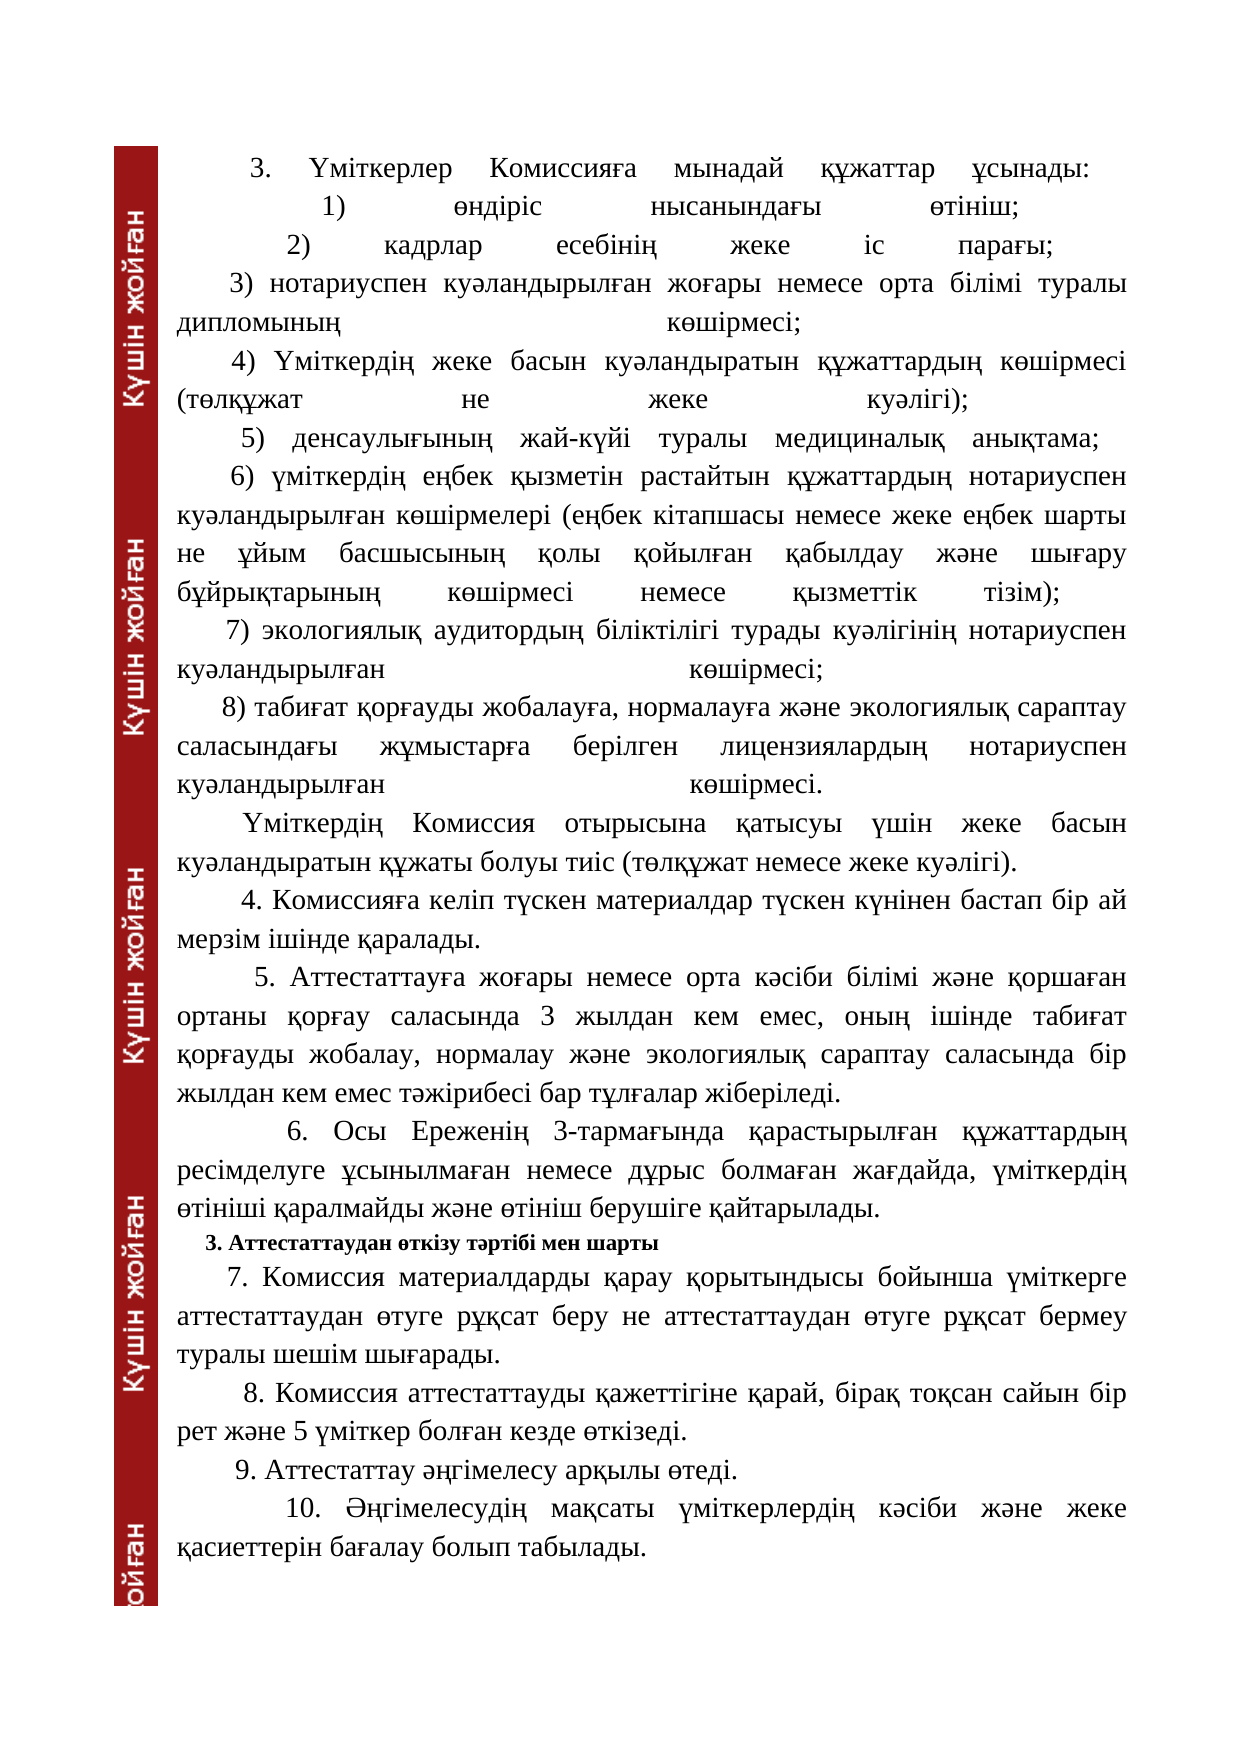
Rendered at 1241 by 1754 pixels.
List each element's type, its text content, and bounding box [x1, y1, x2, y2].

text 8. Комиссия аттестаттауды қажеттігіне қарай, бірақ тоқсан сайын бір рет және 5 үміткер болған кезде өткізеді. [112, 1375, 1128, 1447]
text 9. Аттестаттау әңгімелесу арқылы өтеді. [112, 1452, 1128, 1486]
picture [114, 954, 158, 959]
text 3. Аттестаттаудан өткізу тәртібі мен шарты [112, 1229, 1128, 1256]
picture [114, 1224, 158, 1229]
picture [114, 146, 158, 150]
picture [114, 1370, 158, 1375]
picture [114, 1563, 158, 1606]
text 10. Әңгімелесудің мақсаты үміткерлердің кәсіби және жеке қасиеттерін бағалау болып табылады. [112, 1491, 1128, 1563]
text 3. Үміткерлер Комиссияға мынадай құжаттар ұсынады: 1) өндіріс нысанындағы өтініш; 2) кадрлар есебінің жеке іс парағы; 3) нотариуспен куәландырылған жоғары немесе орта білімі туралы дипломының көшірмесі; 4) Үміткердің жеке басын куәландыратын құжаттардың көшірмесі (төлқұжат не жеке куәлігі); 5) денсаулығының жай-күйі туралы медициналық анықтама; 6) үміткердің еңбек қызметін растайтын құжаттардың нотариуспен куәландырылған көшірмелері (еңбек кітапшасы немесе жеке еңбек шарты не ұйым басшысының қолы қойылған қабылдау және шығару бұйрықтарының көшірмесі немесе қызметтік тізім); 7) экологиялық аудитордың біліктілігі турады куәлігінің нотариуспен куәландырылған көшірмесі; 8) табиғат қорғауды жобалауға, нормалауға және экологиялық сараптау саласындағы жұмыстарға берілген лицензиялардың нотариуспен куәландырылған көшірмесі. Үміткердің Комиссия отырысына қатысуы үшін жеке басын куәландыратын құжаты болуы тиіс (төлқұжат немесе жеке куәлігі). [112, 150, 1128, 877]
picture [114, 1447, 158, 1452]
text 6. Осы Ереженің 3-тармағында қарастырылған құжаттардың ресімделуге ұсынылмаған немесе дұрыс болмаған жағдайда, үміткердің өтініші қаралмайды және өтініш берушіге қайтарылады. [112, 1113, 1128, 1224]
text 7. Комиссия материалдарды қарау қорытындысы бойынша үміткерге аттестаттаудан өтуге рұқсат беру не аттестаттаудан өтуге рұқсат бермеу туралы шешім шығарады. [112, 1259, 1128, 1370]
picture [114, 877, 158, 882]
text 4. Комиссияға келіп түскен материалдар түскен күнінен бастап бір ай мерзім ішінде қаралады. [112, 882, 1128, 954]
picture [114, 1486, 158, 1491]
text 5. Аттестаттауға жоғары немесе орта кәсіби білімі және қоршаған ортаны қорғау саласында 3 жылдан кем емес, оның ішінде табиғат қорғауды жобалау, нормалау және экологиялық сараптау саласында бір жылдан кем емес тәжірибесі бар тұлғалар жіберіледі. [112, 959, 1128, 1108]
picture [114, 1108, 158, 1113]
